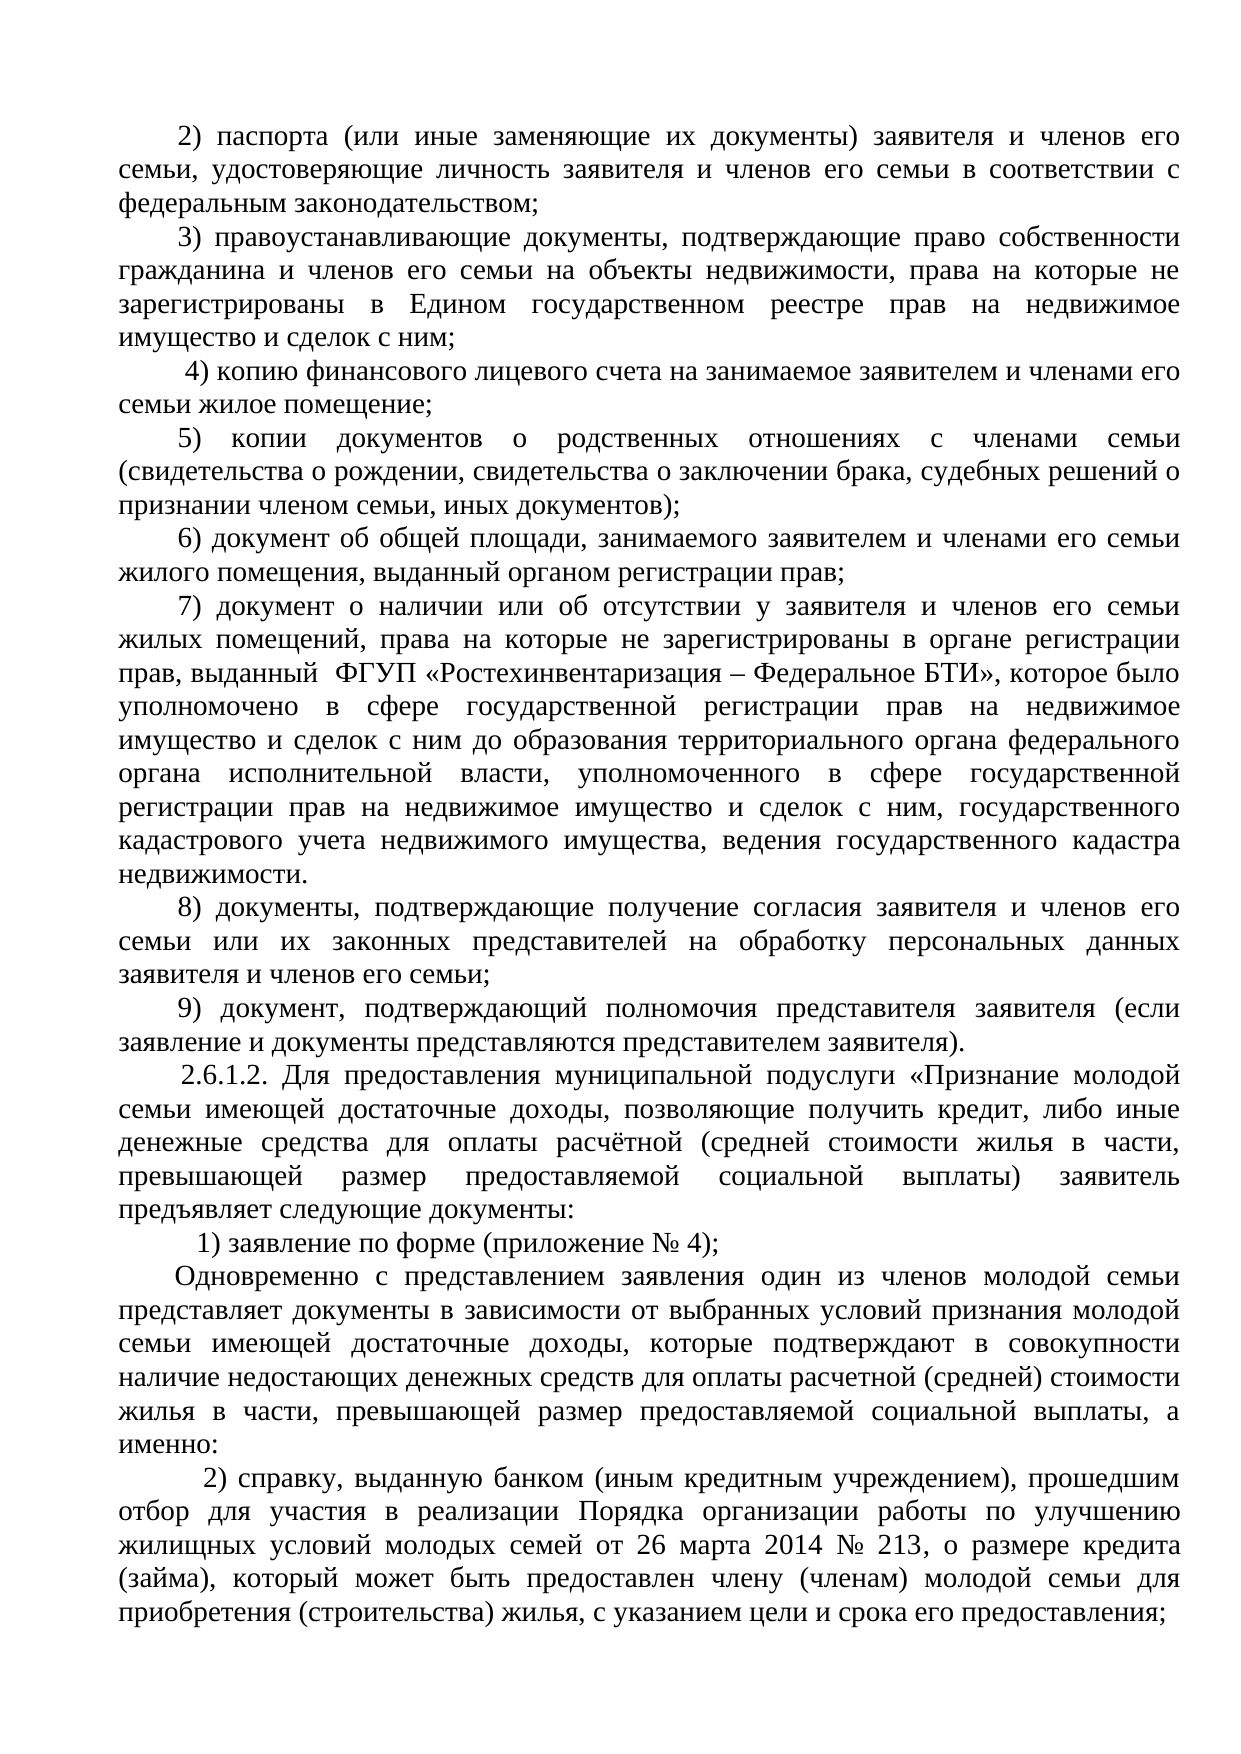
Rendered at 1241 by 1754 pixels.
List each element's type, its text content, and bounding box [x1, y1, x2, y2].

text 9) документ, подтверждающий полномочия представителя заявителя (если заявление и документы представляются представителем заявителя). [118, 990, 1181, 1057]
text 7) документ о наличии или об отсутствии у заявителя и членов его семьи жилых помещений, права на которые не зарегистрированы в органе регистрации прав, выданный ФГУП «Ростехинвентаризация – Федеральное БТИ», которое было уполномочено в сфере государственной регистрации прав на недвижимое имущество и сделок с ним до образования территориального органа федерального органа исполнительной власти, уполномоченного в сфере государственной регистрации прав на недвижимое имущество и сделок с ним, государственного кадастрового учета недвижимого имущества, ведения государственного кадастра недвижимости. [118, 588, 1181, 889]
text 8) документы, подтверждающие получение согласия заявителя и членов его семьи или их законных представителей на обработку персональных данных заявителя и членов его семьи; [118, 889, 1181, 990]
text 2.6.1.2. Для предоставления муниципальной подуслуги «Признание молодой семьи имеющей достаточные доходы, позволяющие получить кредит, либо иные денежные средства для оплаты расчётной (средней стоимости жилья в части, превышающей размер предоставляемой социальной выплаты) заявитель предъявляет следующие документы: [118, 1057, 1181, 1225]
text 5) копии документов о родственных отношениях с членами семьи (свидетельства о рождении, свидетельства о заключении брака, судебных решений о признании членом семьи, иных документов); [118, 420, 1181, 521]
text 4) копию финансового лицевого счета на занимаемое заявителем и членами его семьи жилое помещение; [118, 353, 1181, 420]
text 2) паспорта (или иные заменяющие их документы) заявителя и членов его семьи, удостоверяющие личность заявителя и членов его семьи в соответствии с федеральным законодательством; [118, 118, 1181, 219]
text 3) правоустанавливающие документы, подтверждающие право собственности гражданина и членов его семьи на объекты недвижимости, права на которые не зарегистрированы в Едином государственном реестре прав на недвижимое имущество и сделок с ним; [118, 219, 1181, 353]
text 1) заявление по форме (приложение № 4); [118, 1225, 1181, 1258]
title 2) справку, выданную банком (иным кредитным учреждением), прошедшим отбор для участия в реализации Порядка организации работы по улучшению жилищных условий молодых семей от 26 марта 2014 № 213, о размере кредита (займа), который может быть предоставлен члену (членам) молодой семьи для приобретения (строительства) жилья, с указанием цели и срока его предоставления; [118, 1460, 1181, 1627]
text Одновременно с представлением заявления один из членов молодой семьи представляет документы в зависимости от выбранных условий признания молодой семьи имеющей достаточные доходы, которые подтверждают в совокупности наличие недостающих денежных средств для оплаты расчетной (средней) стоимости жилья в части, превышающей размер предоставляемой социальной выплаты, а именно: [118, 1258, 1181, 1460]
text 6) документ об общей площади, занимаемого заявителем и членами его семьи жилого помещения, выданный органом регистрации прав; [118, 521, 1181, 588]
